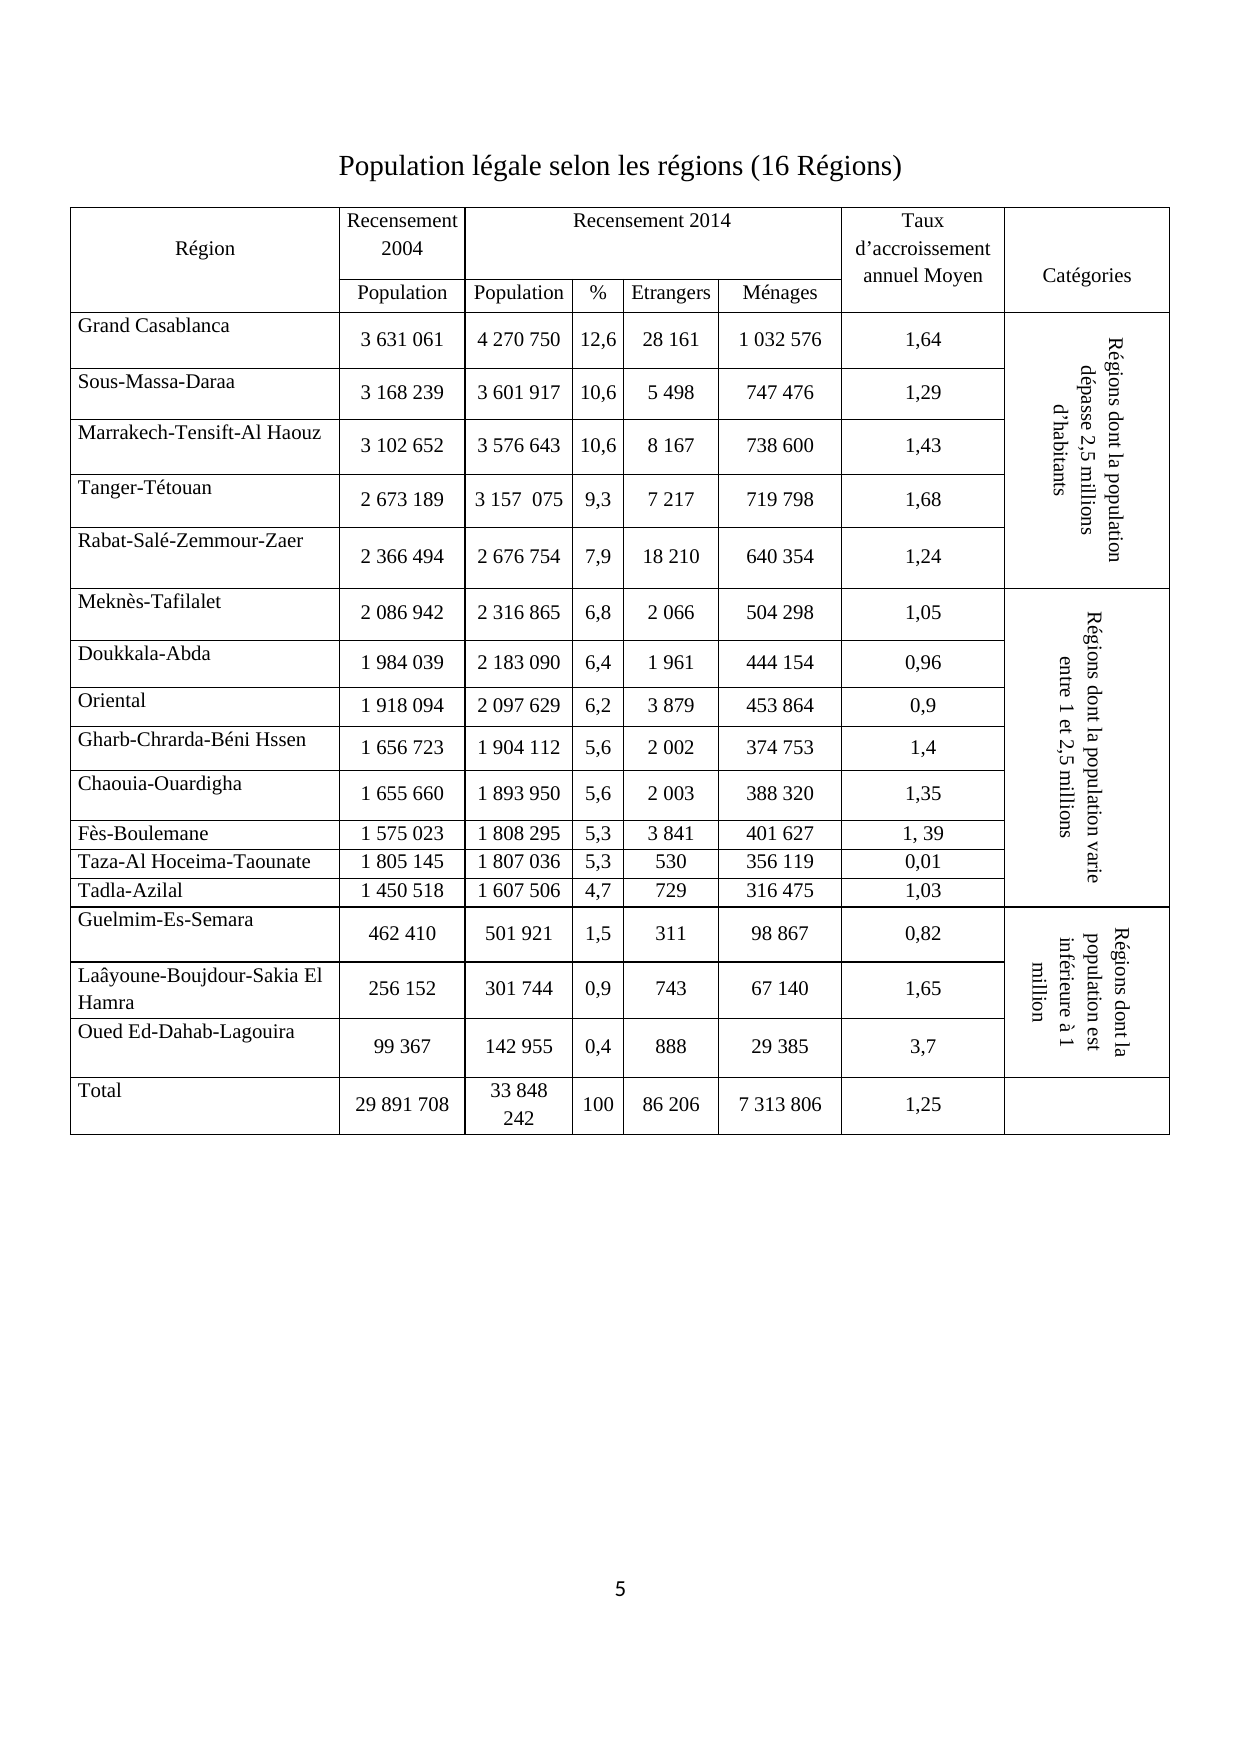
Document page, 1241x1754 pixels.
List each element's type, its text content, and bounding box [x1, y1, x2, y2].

table_cell 719 798 [719, 475, 841, 527]
table_cell 10,6 [573, 369, 623, 419]
table_cell 530 [624, 850, 718, 877]
table_cell 311 [624, 908, 718, 961]
table_cell 888 [624, 1019, 718, 1077]
table_cell 3 631 061 [340, 313, 464, 368]
table_cell 3 168 239 [340, 369, 464, 419]
table_cell Population [340, 280, 464, 312]
table_cell 3 576 643 [466, 420, 572, 474]
table_cell Ménages [719, 280, 841, 312]
table_cell 2 183 090 [466, 641, 572, 687]
table_cell 1 575 023 [340, 821, 464, 848]
table_cell 1 918 094 [340, 688, 464, 726]
table_cell 5,3 [573, 850, 623, 877]
table_cell 0,96 [842, 641, 1004, 687]
table_cell 4 270 750 [466, 313, 572, 368]
table_cell 1 032 576 [719, 313, 841, 368]
table_cell Oriental [71, 688, 339, 726]
table_cell 1 904 112 [466, 727, 572, 770]
table_cell 1 984 039 [340, 641, 464, 687]
table_cell 2 066 [624, 589, 718, 640]
table_cell Doukkala-Abda [71, 641, 339, 687]
table_cell 256 152 [340, 963, 464, 1018]
table_cell Taza-Al Hoceima-Taounate [71, 850, 339, 877]
table_cell 1,24 [842, 528, 1004, 587]
table_cell 5,6 [573, 727, 623, 770]
table_cell 1,35 [842, 771, 1004, 819]
table_cell 29 385 [719, 1019, 841, 1077]
table_cell 7,9 [573, 528, 623, 587]
table_cell 6,4 [573, 641, 623, 687]
table_cell 0,9 [842, 688, 1004, 726]
table_cell 6,8 [573, 589, 623, 640]
table_cell 28 161 [624, 313, 718, 368]
table_cell 2 316 865 [466, 589, 572, 640]
table_cell 100 [573, 1078, 623, 1134]
table_cell Tanger-Tétouan [71, 475, 339, 527]
table_cell 504 298 [719, 589, 841, 640]
table_cell 1,05 [842, 589, 1004, 640]
table_cell 453 864 [719, 688, 841, 726]
table_cell 1,25 [842, 1078, 1004, 1134]
text Population légale selon les régions (16 Régions) [148, 148, 1092, 181]
table_cell 7 217 [624, 475, 718, 527]
table_cell 3 841 [624, 821, 718, 848]
table_cell Oued Ed-Dahab-Lagouira [71, 1019, 339, 1077]
table_cell 5,6 [573, 771, 623, 819]
table_cell 1 961 [624, 641, 718, 687]
table_cell 501 921 [466, 908, 572, 961]
table_cell Régions dont la population varie entre 1 et 2,5 millions [1005, 589, 1169, 906]
table_cell Grand Casablanca [71, 313, 339, 368]
table_cell Meknès-Tafilalet [71, 589, 339, 640]
table_cell 2 366 494 [340, 528, 464, 587]
table_cell 99 367 [340, 1019, 464, 1077]
table_cell 1,68 [842, 475, 1004, 527]
table_cell Tadla-Azilal [71, 879, 339, 906]
table_cell 738 600 [719, 420, 841, 474]
table_cell 1 450 518 [340, 879, 464, 906]
table_cell 1,64 [842, 313, 1004, 368]
table_cell 1 805 145 [340, 850, 464, 877]
table_cell 7 313 806 [719, 1078, 841, 1134]
table_cell 1,29 [842, 369, 1004, 419]
table_cell 1, 39 [842, 821, 1004, 848]
table_cell 5 498 [624, 369, 718, 419]
table_cell Laâyoune-Boujdour-Sakia El Hamra [71, 963, 339, 1018]
table_cell 374 753 [719, 727, 841, 770]
table_cell [1005, 1078, 1169, 1134]
table_cell 33 848 242 [466, 1078, 572, 1134]
table_cell 1 807 036 [466, 850, 572, 877]
table_cell 12,6 [573, 313, 623, 368]
table_cell 1,43 [842, 420, 1004, 474]
table_cell 462 410 [340, 908, 464, 961]
table_header Taux d’accroissement annuel Moyen [842, 208, 1004, 312]
table_cell 3,7 [842, 1019, 1004, 1077]
table_header Recensement 2014 [466, 208, 841, 279]
table_cell Etrangers [624, 280, 718, 312]
table_cell 2 097 629 [466, 688, 572, 726]
table_cell Total [71, 1078, 339, 1134]
table_cell 67 140 [719, 963, 841, 1018]
table_cell 444 154 [719, 641, 841, 687]
table_cell Marrakech-Tensift-Al Haouz [71, 420, 339, 474]
table_cell 2 086 942 [340, 589, 464, 640]
table_cell 10,6 [573, 420, 623, 474]
table_cell 401 627 [719, 821, 841, 848]
table_cell % [573, 280, 623, 312]
table_cell 356 119 [719, 850, 841, 877]
table_cell 18 210 [624, 528, 718, 587]
table_cell 4,7 [573, 879, 623, 906]
table_cell 98 867 [719, 908, 841, 961]
table_cell Fès-Boulemane [71, 821, 339, 848]
table_cell 316 475 [719, 879, 841, 906]
table_cell 729 [624, 879, 718, 906]
table_cell Guelmim-Es-Semara [71, 908, 339, 961]
table_cell Régions dont la population est inférieure à 1 million [1005, 908, 1169, 1077]
table_cell 6,2 [573, 688, 623, 726]
table_cell 1 607 506 [466, 879, 572, 906]
table_cell 142 955 [466, 1019, 572, 1077]
table_cell Sous-Massa-Daraa [71, 369, 339, 419]
table_cell 388 320 [719, 771, 841, 819]
table_cell 5,3 [573, 821, 623, 848]
table_cell 3 879 [624, 688, 718, 726]
table_cell Régions dont la population dépasse 2,5 millions d’habitants [1005, 313, 1169, 587]
table_cell 3 601 917 [466, 369, 572, 419]
table_cell 86 206 [624, 1078, 718, 1134]
table_cell 0,4 [573, 1019, 623, 1077]
table_cell 640 354 [719, 528, 841, 587]
table_cell 0,82 [842, 908, 1004, 961]
table_cell 1 893 950 [466, 771, 572, 819]
table_cell 301 744 [466, 963, 572, 1018]
table_cell 1 808 295 [466, 821, 572, 848]
table_cell 1 656 723 [340, 727, 464, 770]
table_header Région [71, 208, 339, 312]
table_cell 1,65 [842, 963, 1004, 1018]
table_header Recensement 2004 [340, 208, 464, 279]
table_cell Chaouia-Ouardigha [71, 771, 339, 819]
table_cell 8 167 [624, 420, 718, 474]
table_cell 29 891 708 [340, 1078, 464, 1134]
table_cell 1,5 [573, 908, 623, 961]
table_cell 0,9 [573, 963, 623, 1018]
table_cell 1,4 [842, 727, 1004, 770]
table_cell 3 102 652 [340, 420, 464, 474]
table_cell 0,01 [842, 850, 1004, 877]
table_cell 2 002 [624, 727, 718, 770]
table_cell 2 673 189 [340, 475, 464, 527]
table_cell 743 [624, 963, 718, 1018]
table_cell 747 476 [719, 369, 841, 419]
table_cell 1,03 [842, 879, 1004, 906]
table_cell 3 157 075 [466, 475, 572, 527]
table_cell 1 655 660 [340, 771, 464, 819]
table_cell 2 003 [624, 771, 718, 819]
table_cell 2 676 754 [466, 528, 572, 587]
table_cell Rabat-Salé-Zemmour-Zaer [71, 528, 339, 587]
table_cell Gharb-Chrarda-Béni Hssen [71, 727, 339, 770]
table_cell 9,3 [573, 475, 623, 527]
table_header Catégories [1005, 208, 1169, 312]
table_cell Population [466, 280, 572, 312]
